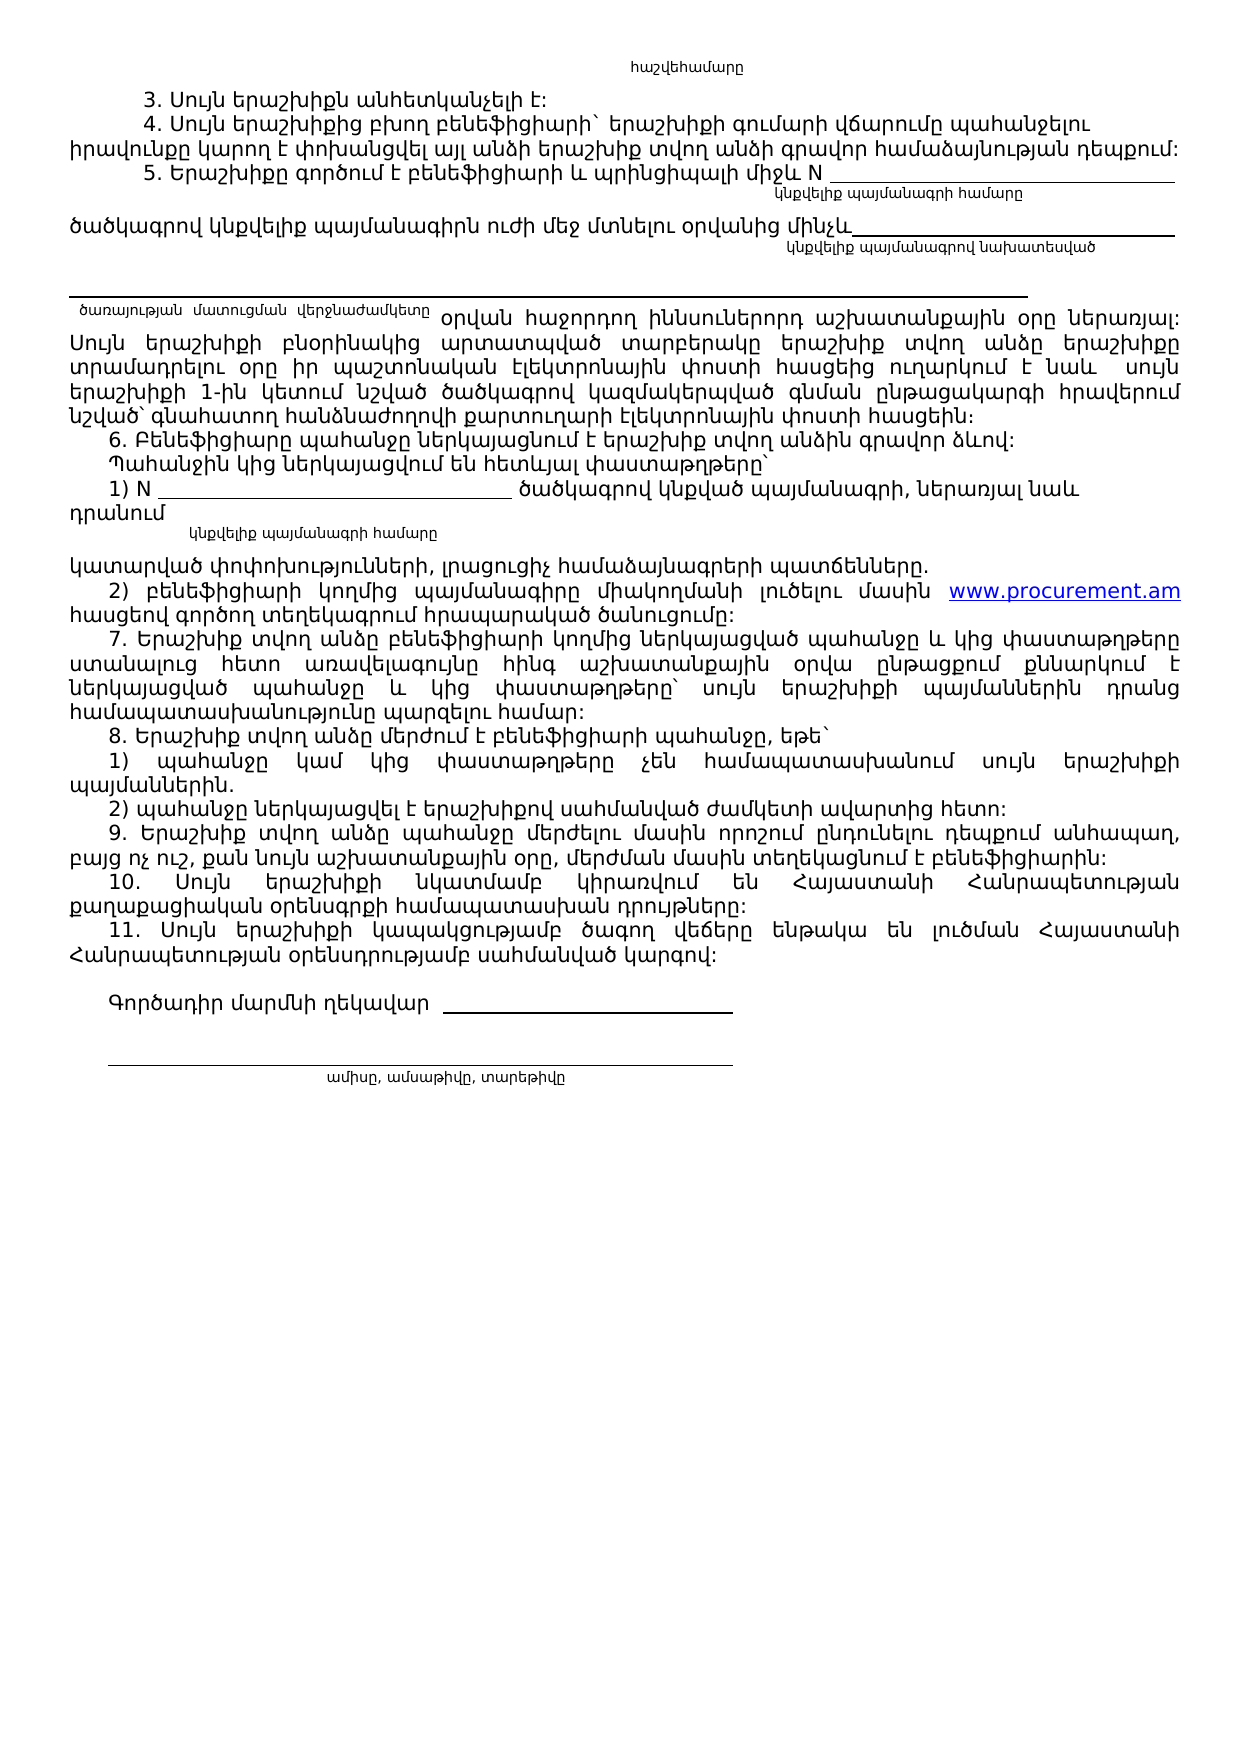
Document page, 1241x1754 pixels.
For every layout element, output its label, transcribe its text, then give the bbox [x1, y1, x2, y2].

list կնքվելիք պայմանագրով նախատեսված [69, 239, 1181, 268]
text 1) պահանջը կամ կից փաստաթղթերը չեն համապատասխանում սույն երաշխիքի պայմաններին. [69, 749, 1181, 797]
text Գործադիր մարմնի ղեկավար [69, 991, 1181, 1016]
text 2) բենեֆիցիարի կողմից պայմանագիրը միակողմանի լուծելու մասին www.procurement.am հասցեով գործող տեղեկագրում հրապարակած ծանուցումը: [69, 579, 1181, 627]
list ծառայության մատուցման վերջնաժամկետը օրվան հաջորդող իննսուներորդ աշխատանքային օրը ներառյալ: Սույն երաշխիքի բնօրինակից արտատպված տարբերակը երաշխիք տվող անձը երաշխիքը տրամադրելու օրը իր պաշտոնական էլեկտրոնային փոստի հասցեից ուղարկում է նաև սույն երաշխիքի 1-ին կետում նշված ծածկագրով կազմակերպված գնման ընթացակարգի հրավերում նշված՝ գնահատող հանձնաժողովի քարտուղարի էլեկտրոնային փոստի հասցեին։ [69, 302, 1181, 428]
text 4. Սույն երաշխիքից բխող բենեֆիցիարի` երաշխիքի գումարի վճարումը պահանջելու իրավունքը կարող է փոխանցվել այլ անձի երաշխիք տվող անձի գրավոր համաձայնության դեպքում: [69, 112, 1181, 161]
text 8. Երաշխիք տվող անձը մերժում է բենեֆիցիարի պահանջը, եթե` [69, 724, 1181, 749]
text կատարված փոփոխությունների, լրացուցիչ համաձայնագրերի պատճենները. [69, 554, 1181, 579]
text 2) պահանջը ներկայացվել է երաշխիքով սահմանված ժամկետի ավարտից հետո: [69, 797, 1181, 821]
text կնքվելիք պայմանագրի համարը [69, 525, 1181, 554]
text 9. Երաշխիք տվող անձը պահանջը մերժելու մասին որոշում ընդունելու դեպքում անհապաղ, բայց ոչ ուշ, քան նույն աշխատանքային օրը, մերժման մասին տեղեկացնում է բենեֆիցիարին: [69, 821, 1181, 870]
list ծածկագրով կնքվելիք պայմանագիրն ուժի մեջ մտնելու օրվանից մինչև [69, 214, 1181, 239]
text Պահանջին կից ներկայացվում են հետևյալ փաստաթղթերը՝ [69, 452, 1181, 477]
text 11. Սույն երաշխիքի կապակցությամբ ծագող վեճերը ենթակա են լուծման Հայաստանի Հանրապետության օրենսդրությամբ սահմանված կարգով: [69, 918, 1181, 967]
text 10. Սույն երաշխիքի նկատմամբ կիրառվում են Հայաստանի Հանրապետության քաղաքացիական օրենսգրքի համապատասխան դրույթները: [69, 870, 1181, 918]
text հաշվեհամարը [143, 59, 1181, 88]
text 5. Երաշխիքը գործում է բենեֆիցիարի և պրինցիպալի միջև N [69, 161, 1181, 185]
text կնքվելիք պայմանագրի համարը [585, 185, 1181, 214]
text 7. Երաշխիք տվող անձը բենեֆիցիարի կողմից ներկայացված պահանջը և կից փաստաթղթերը ստանալուց հետո առավելագույնը հինգ աշխատանքային օրվա ընթացքում քննարկում է ներկայացված պահանջը և կից փաստաթղթերը՝ սույն երաշխիքի պայմաններին դրանց համապատասխանությունը պարզելու համար: [69, 627, 1181, 724]
text ամիսը, ամսաթիվը, տարեթիվը [69, 1069, 1181, 1098]
text 3. Սույն երաշխիքն անհետկանչելի է: [69, 88, 1181, 112]
text 1) N ծածկագրով կնքված պայմանագրի, ներառյալ նաև դրանում [69, 477, 1181, 525]
text 6. Բենեֆիցիարը պահանջը ներկայացնում է երաշխիք տվող անձին գրավոր ձևով: [69, 428, 1181, 452]
